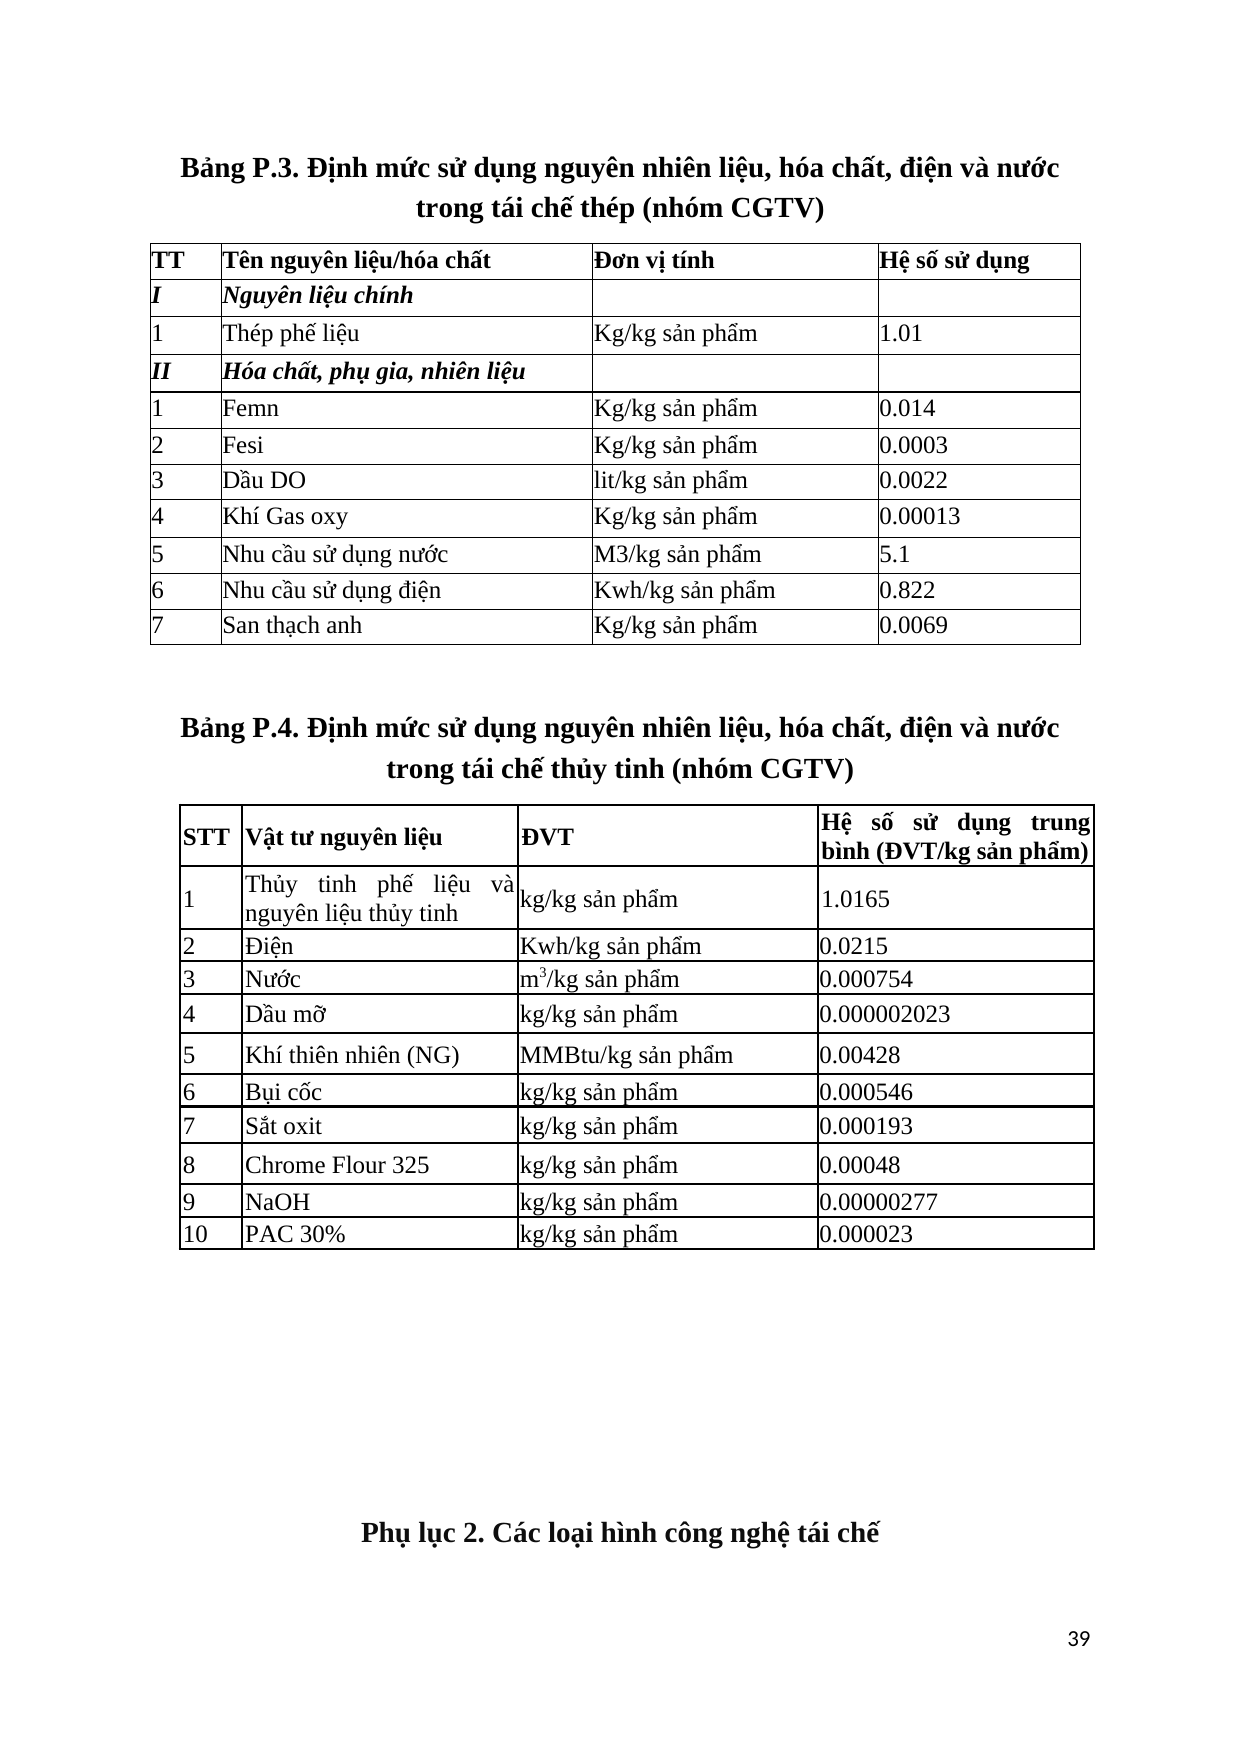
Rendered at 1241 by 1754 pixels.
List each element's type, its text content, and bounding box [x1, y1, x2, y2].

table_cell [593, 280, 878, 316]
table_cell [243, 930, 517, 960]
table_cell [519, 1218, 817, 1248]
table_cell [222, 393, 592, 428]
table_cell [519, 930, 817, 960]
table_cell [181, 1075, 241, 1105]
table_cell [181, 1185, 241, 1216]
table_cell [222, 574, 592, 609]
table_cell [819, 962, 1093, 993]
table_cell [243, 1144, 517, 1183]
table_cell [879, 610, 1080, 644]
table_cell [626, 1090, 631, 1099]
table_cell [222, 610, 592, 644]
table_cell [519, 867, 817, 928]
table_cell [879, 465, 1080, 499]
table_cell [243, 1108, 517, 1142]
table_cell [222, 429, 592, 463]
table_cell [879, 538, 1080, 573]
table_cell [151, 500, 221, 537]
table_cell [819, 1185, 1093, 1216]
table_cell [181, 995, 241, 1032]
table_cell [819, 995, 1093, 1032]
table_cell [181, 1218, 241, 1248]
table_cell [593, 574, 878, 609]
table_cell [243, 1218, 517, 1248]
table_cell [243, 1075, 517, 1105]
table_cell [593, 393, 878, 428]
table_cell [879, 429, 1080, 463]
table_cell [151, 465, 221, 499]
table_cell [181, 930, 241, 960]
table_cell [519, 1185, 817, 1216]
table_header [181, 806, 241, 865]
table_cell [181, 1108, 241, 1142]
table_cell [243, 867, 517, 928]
text Bảng P.4. Định mức sử dụng nguyên nhiên liệu, hóa chất, điện và nước trong tái chế thủy tinh (nhóm CGTV) [150, 711, 1090, 784]
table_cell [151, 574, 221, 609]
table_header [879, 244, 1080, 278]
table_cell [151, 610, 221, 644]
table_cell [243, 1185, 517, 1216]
text Phụ lục 2. Các loại hình công nghệ tái chế [150, 1513, 1090, 1550]
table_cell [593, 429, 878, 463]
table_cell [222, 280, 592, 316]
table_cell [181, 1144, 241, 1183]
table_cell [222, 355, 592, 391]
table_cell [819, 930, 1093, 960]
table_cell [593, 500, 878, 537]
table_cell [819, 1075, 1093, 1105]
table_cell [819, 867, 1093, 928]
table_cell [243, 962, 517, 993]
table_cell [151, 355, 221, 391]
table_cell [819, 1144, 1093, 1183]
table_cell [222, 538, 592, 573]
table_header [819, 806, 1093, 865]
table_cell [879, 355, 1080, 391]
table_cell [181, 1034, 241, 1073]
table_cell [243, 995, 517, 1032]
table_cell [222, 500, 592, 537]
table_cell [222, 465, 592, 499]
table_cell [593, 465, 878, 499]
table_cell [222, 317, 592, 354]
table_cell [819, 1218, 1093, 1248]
text Bảng P.3. Định mức sử dụng nguyên nhiên liệu, hóa chất, điện và nước trong tái chế thép (nhóm CGTV) [150, 150, 1090, 224]
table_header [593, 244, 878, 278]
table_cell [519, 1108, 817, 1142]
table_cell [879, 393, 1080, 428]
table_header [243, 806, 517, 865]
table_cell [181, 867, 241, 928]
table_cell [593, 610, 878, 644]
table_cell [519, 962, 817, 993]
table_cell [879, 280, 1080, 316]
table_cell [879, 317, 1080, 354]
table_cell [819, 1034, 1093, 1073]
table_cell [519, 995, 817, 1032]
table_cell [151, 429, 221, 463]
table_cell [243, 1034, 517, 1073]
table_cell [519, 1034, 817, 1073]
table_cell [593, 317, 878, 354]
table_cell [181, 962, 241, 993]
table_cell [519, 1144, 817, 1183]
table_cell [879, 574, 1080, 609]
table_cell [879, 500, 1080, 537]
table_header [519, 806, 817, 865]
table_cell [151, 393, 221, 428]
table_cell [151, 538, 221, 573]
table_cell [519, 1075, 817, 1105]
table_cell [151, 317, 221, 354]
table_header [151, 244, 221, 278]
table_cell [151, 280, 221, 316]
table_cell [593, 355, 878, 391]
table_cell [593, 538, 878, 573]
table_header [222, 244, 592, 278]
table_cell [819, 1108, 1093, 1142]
